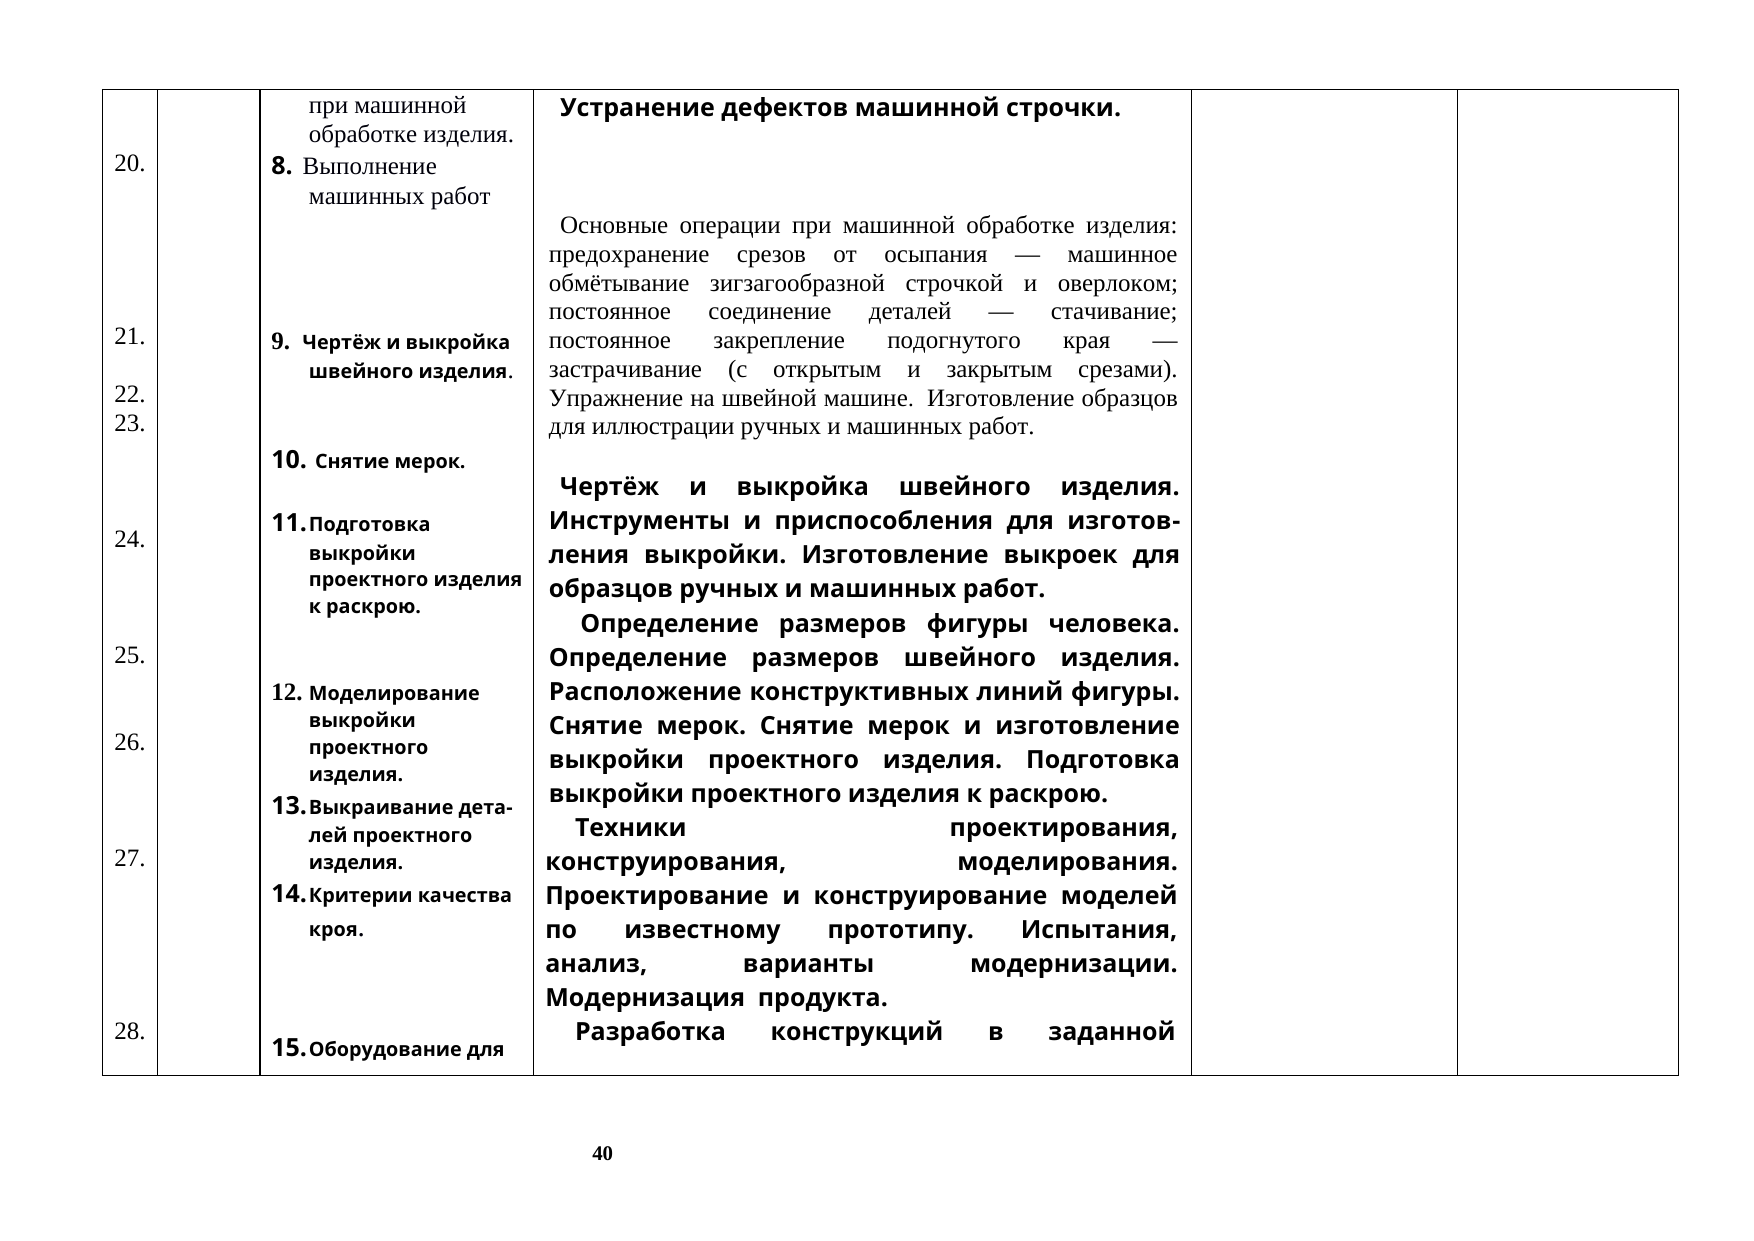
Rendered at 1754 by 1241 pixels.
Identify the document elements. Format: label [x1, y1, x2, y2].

table_cell [1192, 90, 1457, 1074]
table_cell [534, 90, 1191, 1074]
table_cell [158, 90, 259, 1074]
table_cell [261, 90, 533, 1074]
table_cell [1458, 90, 1678, 1074]
table_cell [103, 90, 157, 1074]
